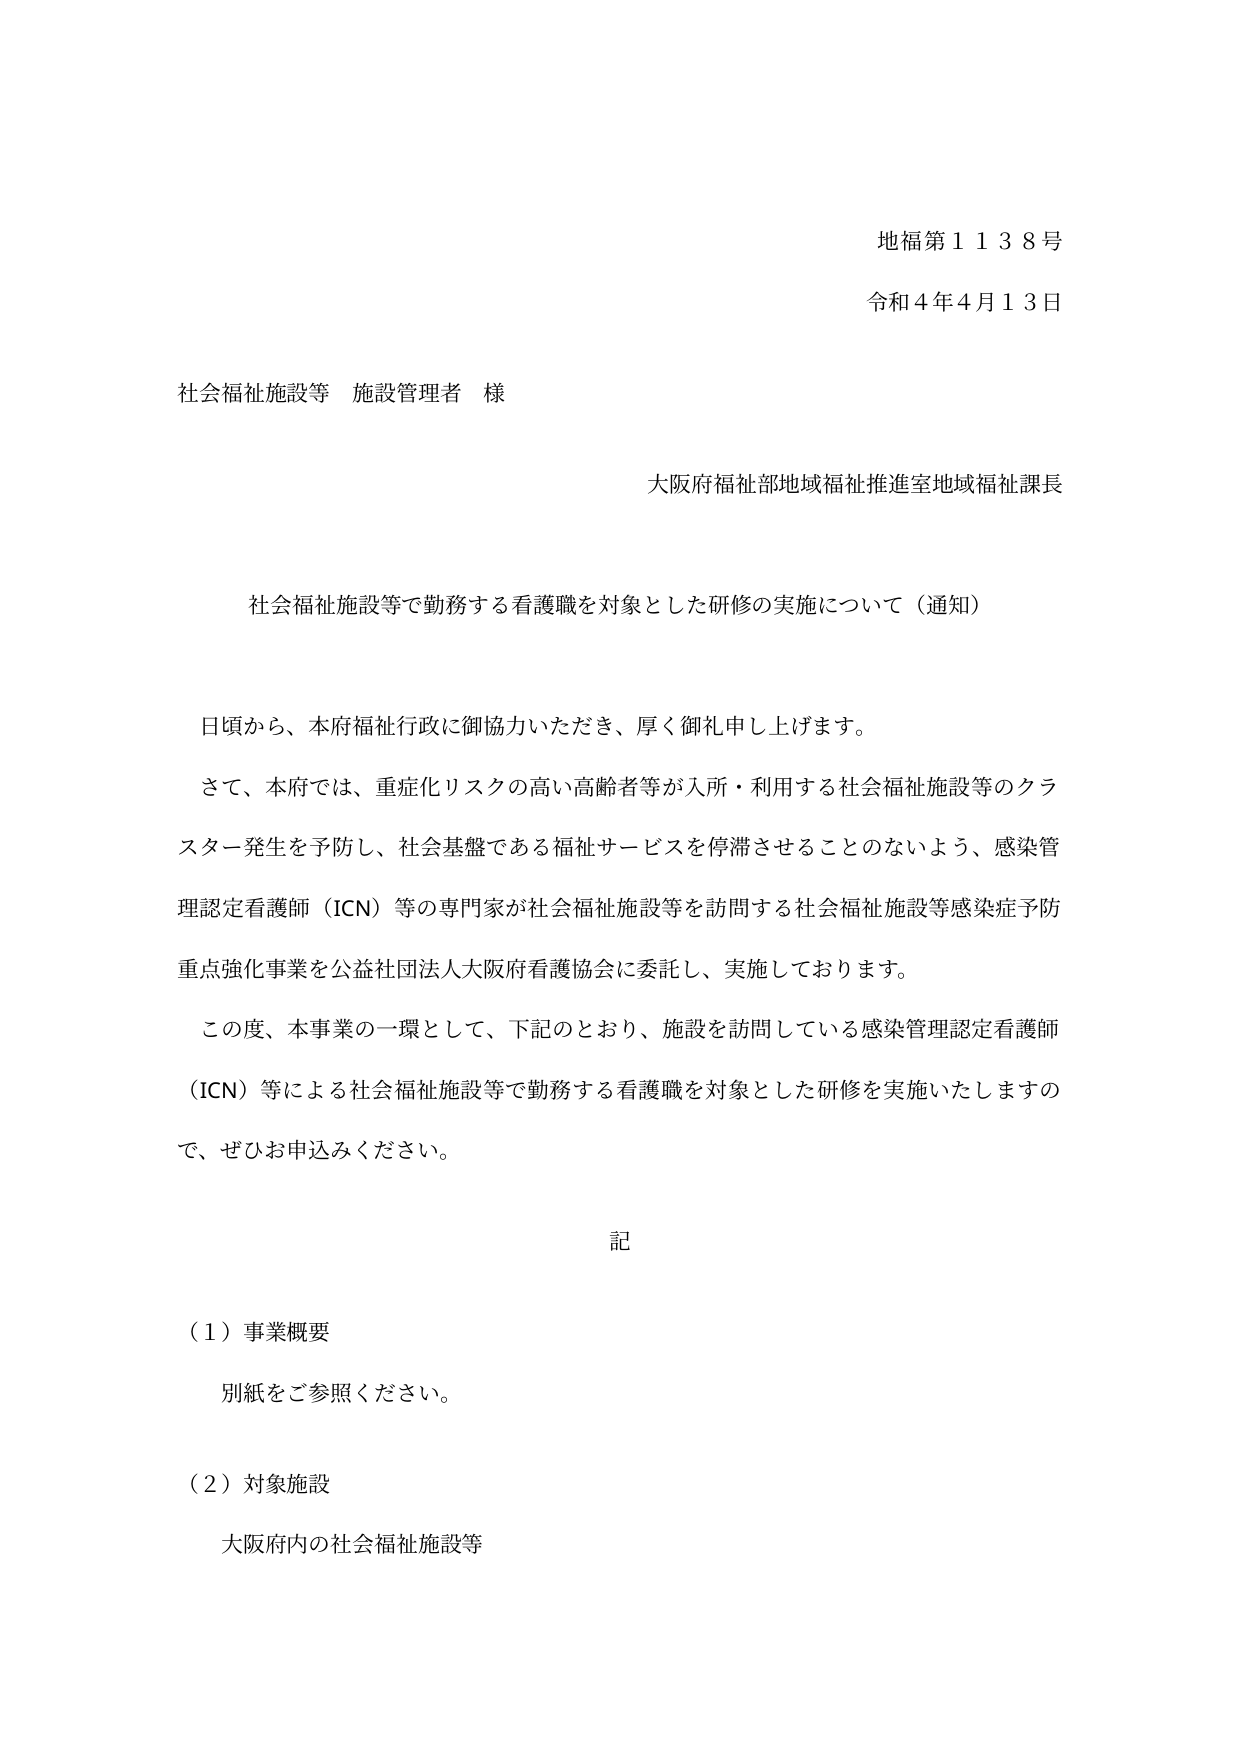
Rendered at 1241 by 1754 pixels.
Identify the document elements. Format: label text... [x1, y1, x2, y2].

text 別紙をご参照ください。 [177, 1362, 1063, 1422]
text （２）対象施設 [177, 1452, 1063, 1513]
text この度、本事業の一環として、下記のとおり、施設を訪問している感染管理認定看護師（ICN）等による社会福祉施設等で勤務する看護職を対象とした研修を実施いたしますので、ぜひお申込みください。 [177, 998, 1063, 1180]
text 地福第１１３８号 [177, 210, 1063, 270]
text 大阪府内の社会福祉施設等 [177, 1513, 1063, 1574]
text 日頃から、本府福祉行政に御協力いただき、厚く御礼申し上げます。 [177, 695, 1063, 755]
text さて、本府では、重症化リスクの高い高齢者等が入所・利用する社会福祉施設等のクラスター発生を予防し、社会基盤である福祉サービスを停滞させることのないよう、感染管理認定看護師（ICN）等の専門家が社会福祉施設等を訪問する社会福祉施設等感染症予防重点強化事業を公益社団法人大阪府看護協会に委託し、実施しております。 [177, 755, 1063, 998]
text 令和４年４月１３日 [177, 270, 1063, 331]
text 大阪府福祉部地域福祉推進室地域福祉課長 [177, 452, 1063, 513]
text 社会福祉施設等で勤務する看護職を対象とした研修の実施について（通知） [177, 573, 1063, 634]
text 社会福祉施設等 施設管理者 様 [177, 361, 1063, 422]
text （１）事業概要 [177, 1301, 1063, 1362]
subtitle 記 [177, 1210, 1063, 1271]
